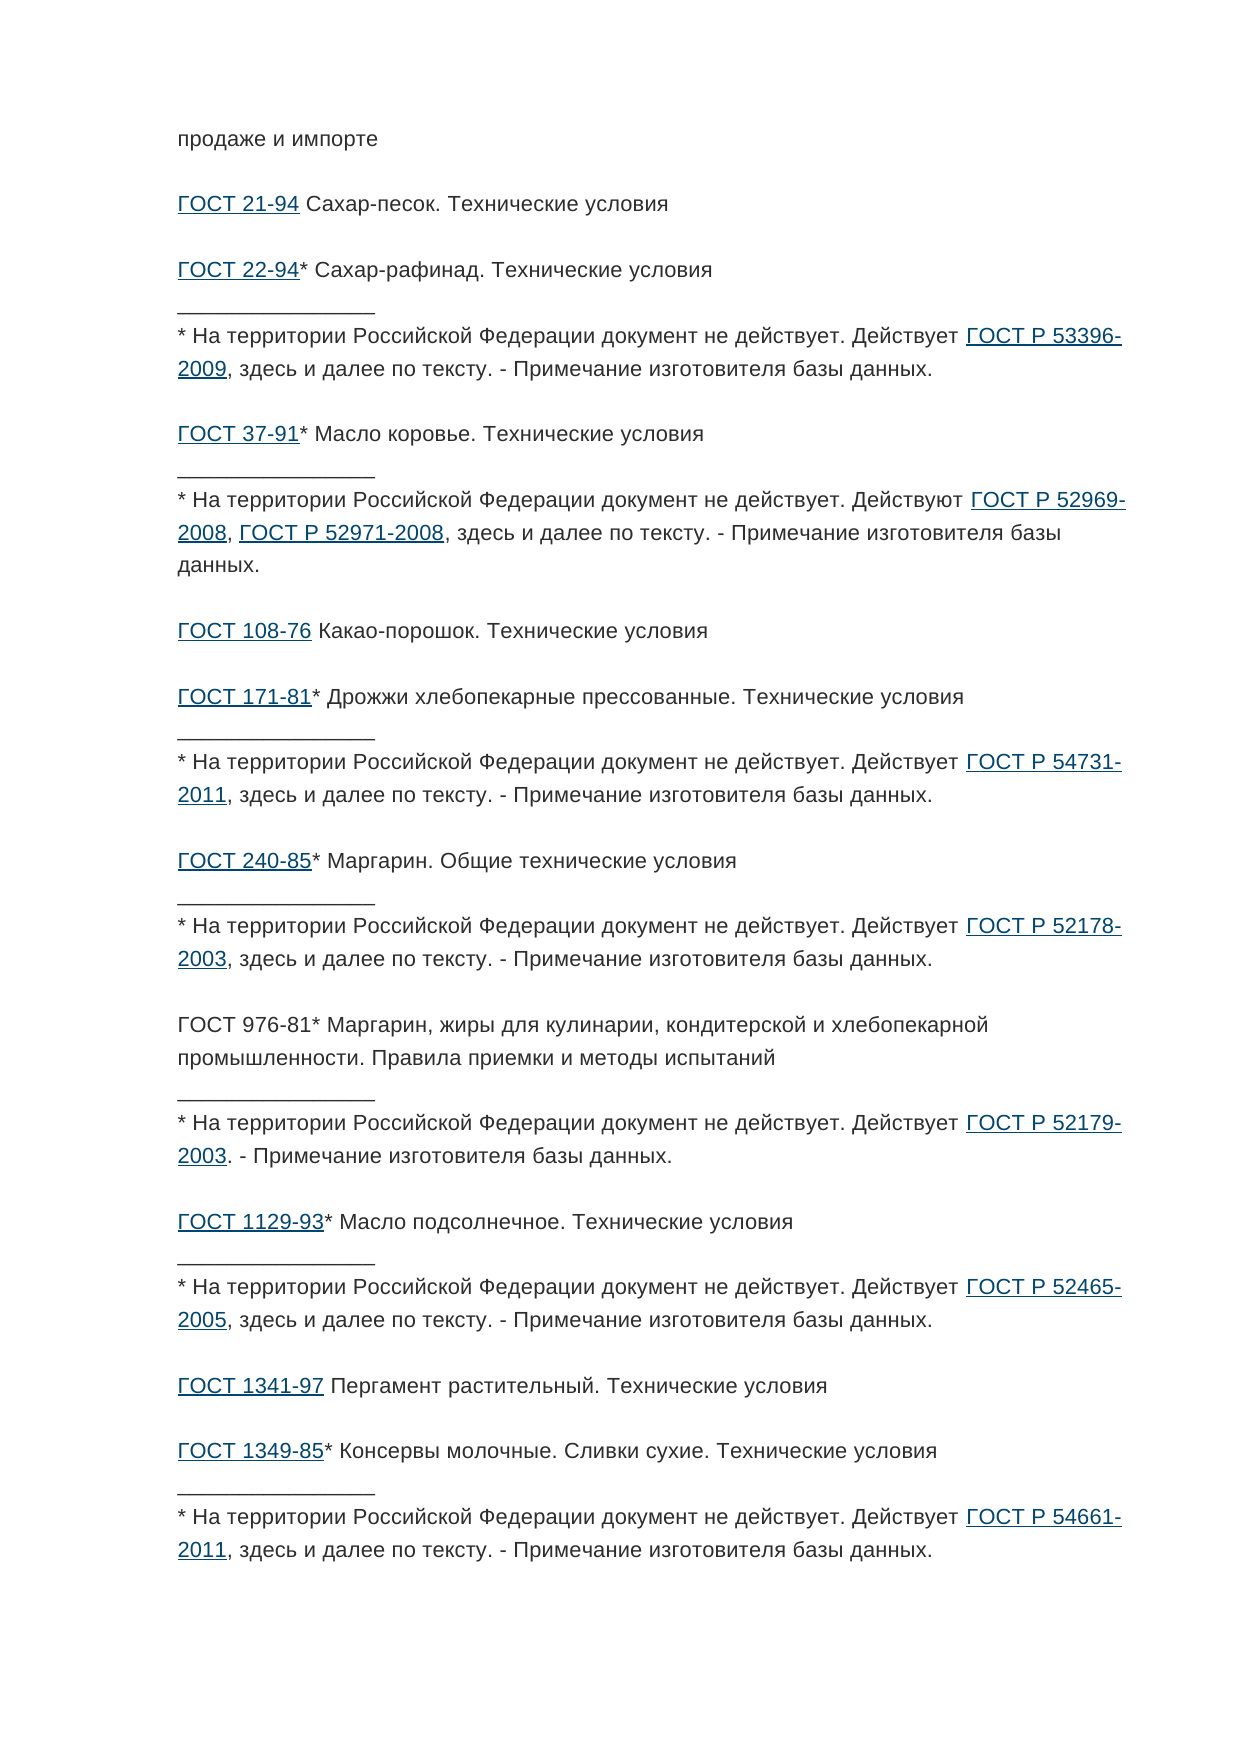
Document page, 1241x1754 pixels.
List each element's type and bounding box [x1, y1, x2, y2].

text [177, 118, 1152, 1595]
